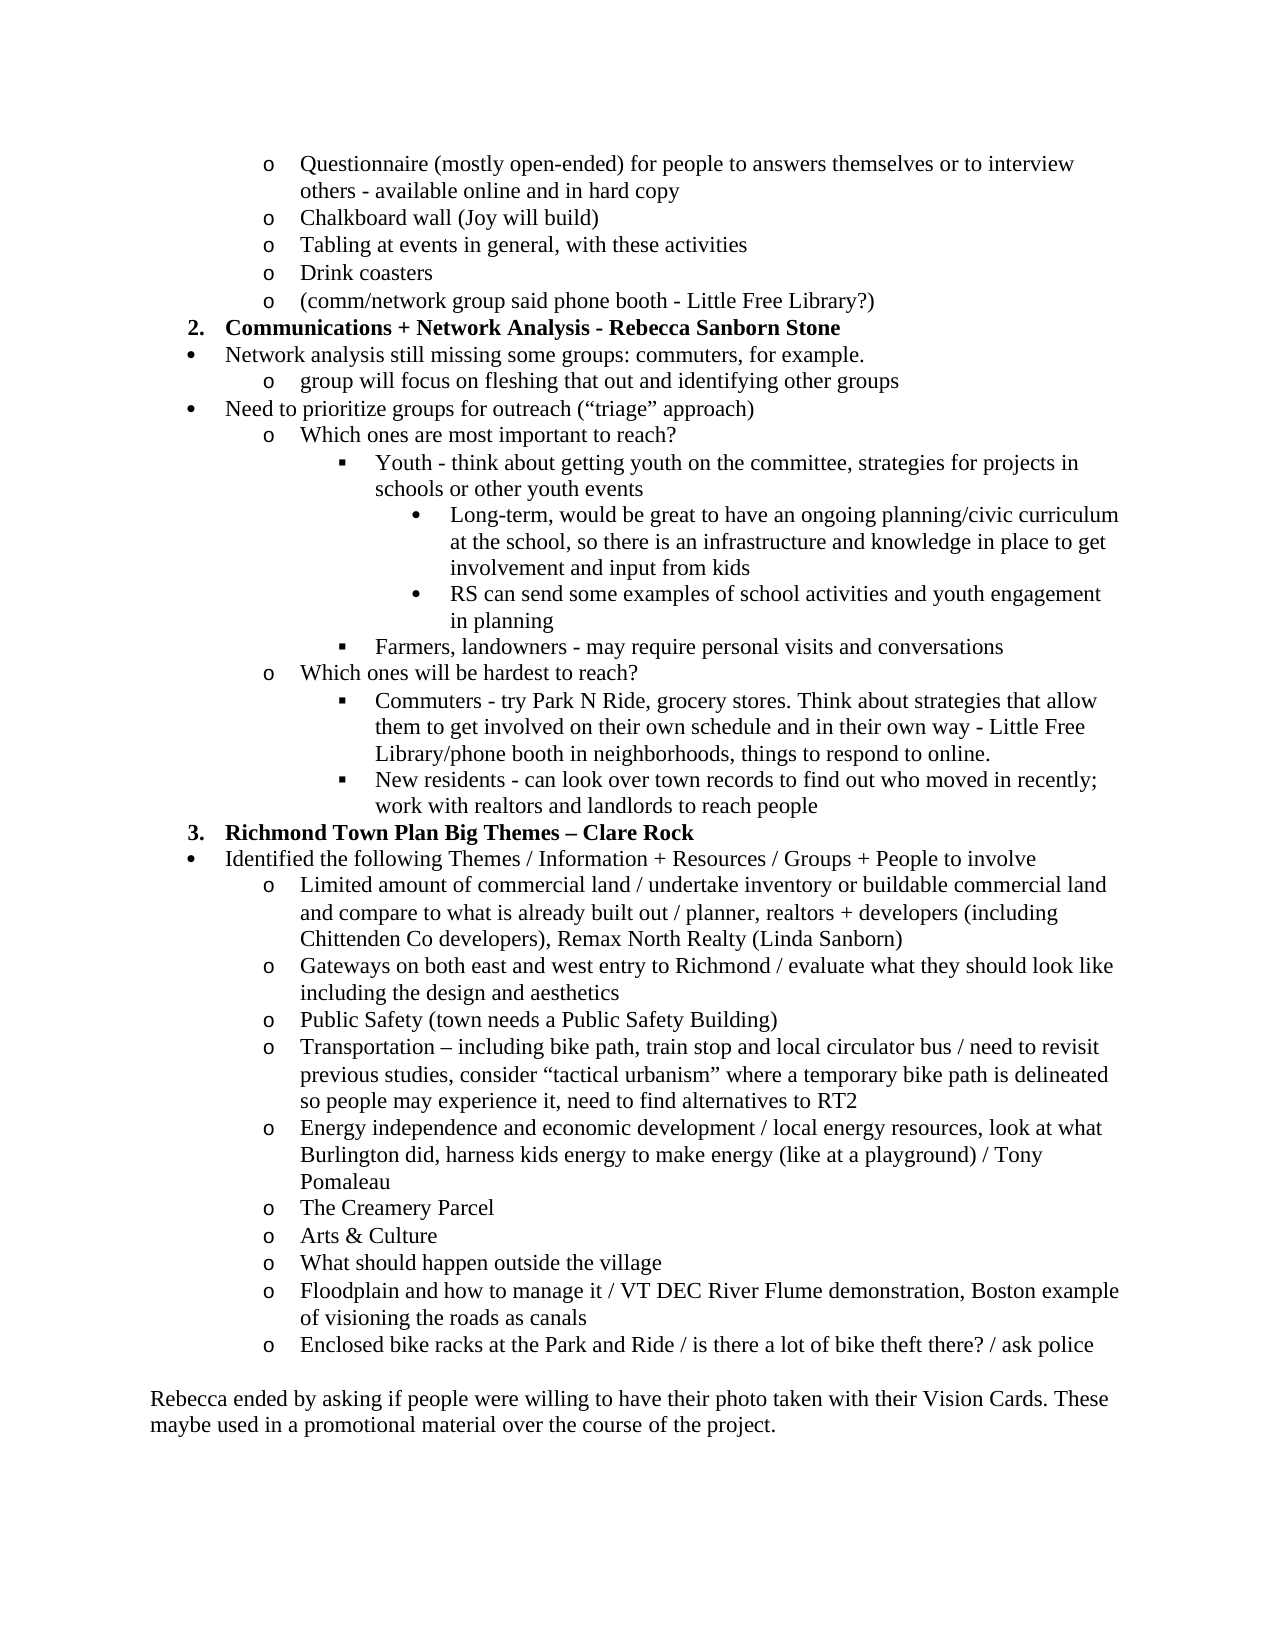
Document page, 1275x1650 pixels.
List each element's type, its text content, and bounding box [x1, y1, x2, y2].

list Communications + Network Analysis - Rebecca Sanborn Stone [187, 314, 1125, 341]
list Public Safety (town needs a Public Safety Building) [262, 1006, 1125, 1033]
list New residents - can look over town records to find out who moved in recently; work with realtors and landlords to reach people [337, 766, 1125, 819]
text Rebecca ended by asking if people were willing to have their photo taken with their Vision Cards. These maybe used in a promotional material over the course of the project. [150, 1385, 1125, 1437]
list Richmond Town Plan Big Themes – Clare Rock [187, 819, 1125, 845]
list Which ones will be hardest to reach? [262, 659, 1125, 687]
list Which ones are most important to reach? [262, 421, 1125, 449]
list Transportation – including bike path, train stop and local circulator bus / need to revisit previous studies, consider “tactical urbanism” where a temporary bike path is delineated so people may experience it, need to find alternatives to RT2 [262, 1033, 1125, 1114]
list Farmers, landowners - may require personal visits and conversations [337, 633, 1125, 659]
list Limited amount of commercial land / undertake inventory or buildable commercial land and compare to what is already built out / planner, realtors + developers (including Chittenden Co developers), Remax North Realty (Linda Sanborn) [262, 872, 1125, 952]
list Arts & Culture [262, 1222, 1125, 1249]
list What should happen outside the village [262, 1249, 1125, 1277]
list group will focus on fleshing that out and identifying other groups [262, 367, 1125, 395]
list Drink coasters [262, 259, 1125, 287]
list Energy independence and economic development / local energy resources, look at what Burlington did, harness kids energy to make energy (like at a playground) / Tony Pomaleau [262, 1114, 1125, 1194]
list (comm/network group said phone booth - Little Free Library?) [262, 287, 1125, 314]
list Gateways on both east and west entry to Richmond / evaluate what they should look like including the design and aesthetics [262, 952, 1125, 1006]
list Questionnaire (mostly open-ended) for people to answers themselves or to interview others - available online and in hard copy [262, 150, 1125, 204]
list Need to prioritize groups for outreach (“triage” approach) [187, 395, 1125, 421]
list Long-term, would be great to have an ongoing planning/civic curriculum at the school, so there is an infrastructure and knowledge in place to get involvement and input from kids [412, 501, 1125, 580]
list Youth - think about getting youth on the committee, strategies for projects in schools or other youth events [337, 449, 1125, 501]
list Chalkboard wall (Joy will build) [262, 204, 1125, 232]
list The Creamery Parcel [262, 1194, 1125, 1222]
list RS can send some examples of school activities and youth engagement in planning [412, 580, 1125, 633]
list Identified the following Themes / Information + Resources / Groups + People to involve [187, 845, 1125, 872]
list Floodplain and how to manage it / VT DEC River Flume demonstration, Boston example of visioning the roads as canals [262, 1277, 1125, 1331]
list Commuters - try Park N Ride, grocery stores. Think about strategies that allow them to get involved on their own schedule and in their own way - Little Free Library/phone booth in neighborhoods, things to respond to online. [337, 687, 1125, 766]
list Tabling at events in general, with these activities [262, 232, 1125, 259]
list Network analysis still missing some groups: commuters, for example. [187, 341, 1125, 367]
list Enclosed bike racks at the Park and Ride / is there a lot of bike theft there? / ask police [262, 1331, 1125, 1358]
